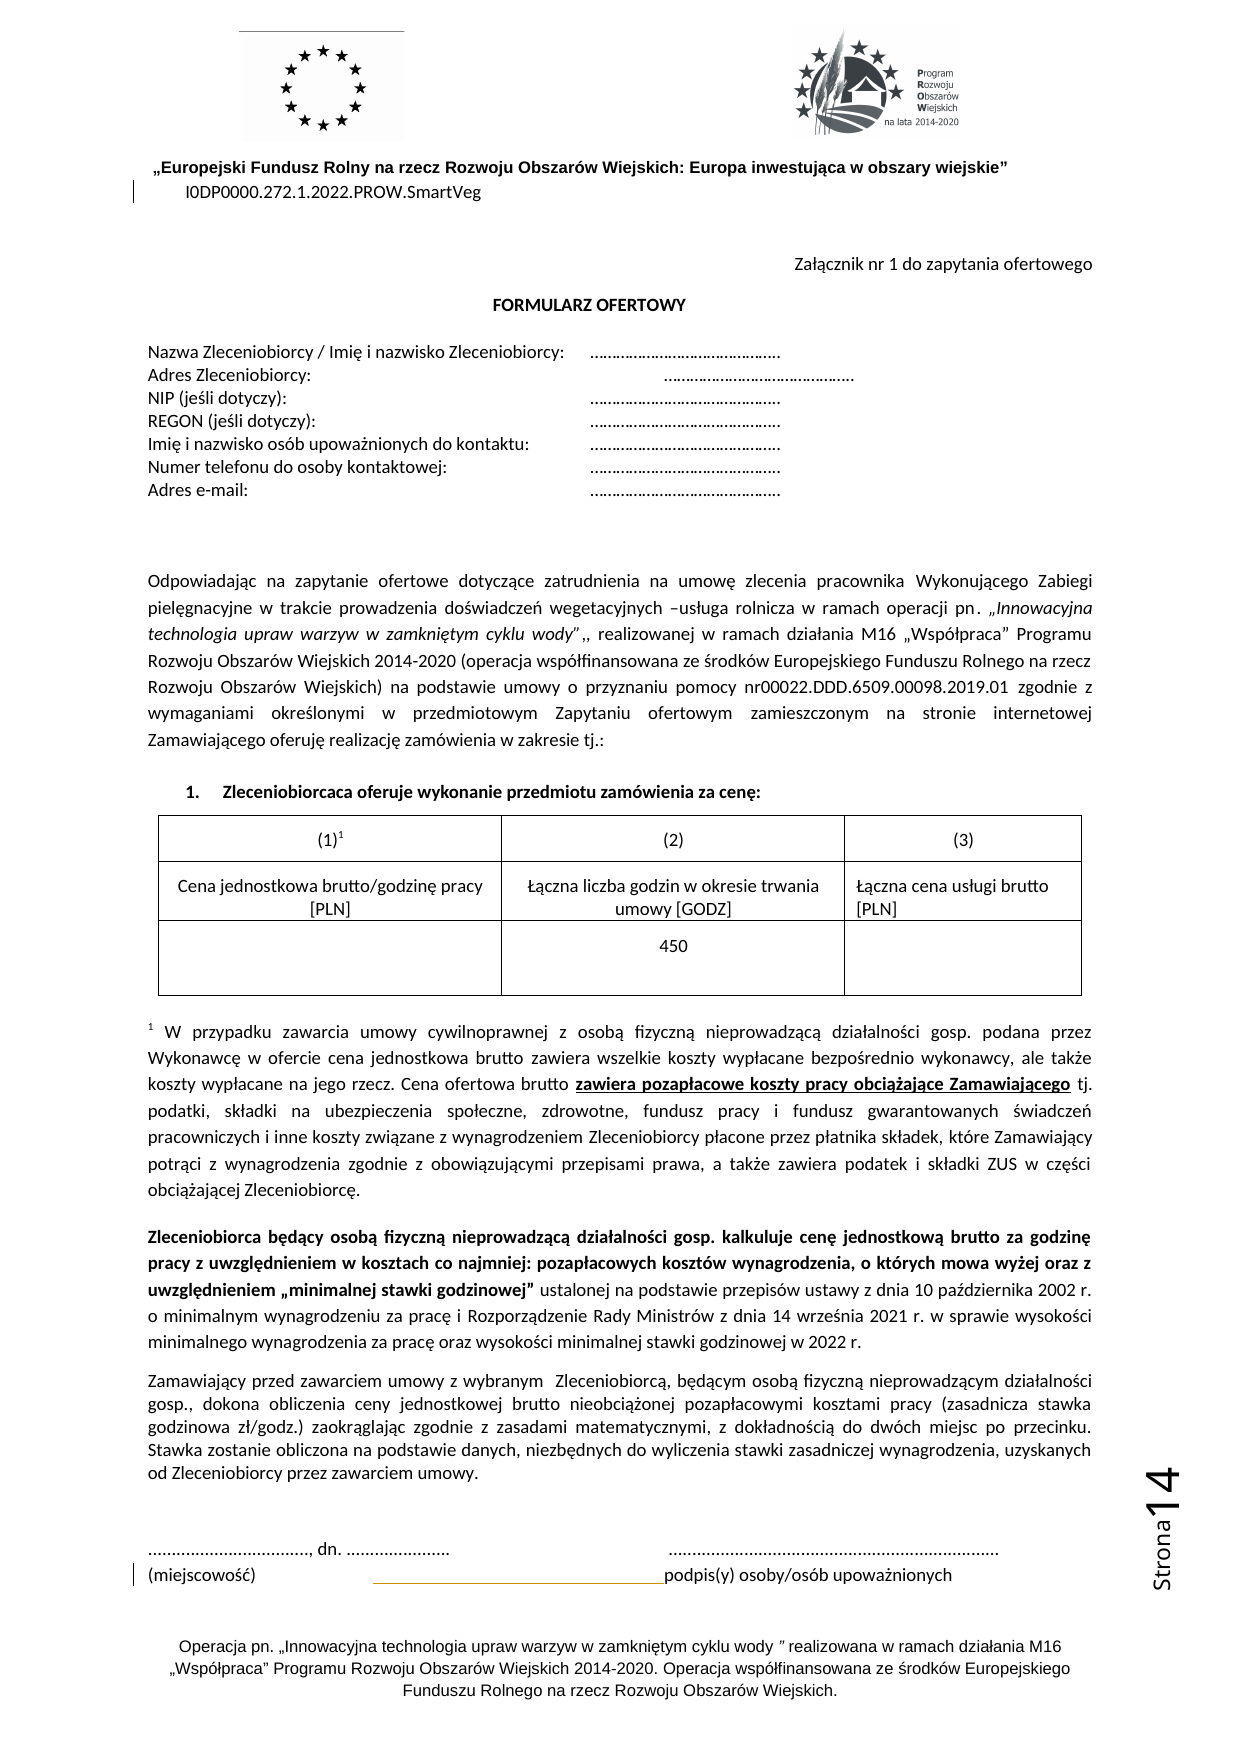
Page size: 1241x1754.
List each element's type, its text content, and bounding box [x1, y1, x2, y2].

table_header (3) [845, 816, 1081, 861]
text Imię i nazwisko osób upoważnionych do kontaktu: …………………………………….. [148, 432, 1093, 455]
table_header (1)1 [159, 816, 501, 861]
text Odpowiadając na zapytanie ofertowe dotyczące zatrudnienia na umowę zlecenia pracownika Wykonującego Zabiegi pielęgnacyjne w trakcie prowadzenia doświadczeń wegetacyjnych –usługa rolnicza w ramach operacji pn. „Innowacyjna technologia upraw warzyw w zamkniętym cyklu wody”,, realizowanej w ramach działania M16 „Współpraca” Programu Rozwoju Obszarów Wiejskich 2014-2020 (operacja współfinansowana ze środków Europejskiego Funduszu Rolnego na rzecz Rozwoju Obszarów Wiejskich) na podstawie umowy o przyznaniu pomocy nr00022.DDD.6509.00098.2019.01 zgodnie z wymaganiami określonymi w przedmiotowym Zapytaniu ofertowym zamieszczonym na stronie internetowej Zamawiającego oferuję realizację zamówienia w zakresie tj.: [148, 570, 1093, 751]
text Adres Zleceniobiorcy: …………………………………….. [148, 363, 1093, 386]
table_cell [845, 921, 1081, 994]
table_cell Cena jednostkowa brutto/godzinę pracy [PLN] [159, 862, 501, 920]
table_cell 450 [502, 921, 844, 994]
subtitle Zleceniobiorca będący osobą fizyczną nieprowadzącą działalności gosp. kalkuluje cenę jednostkową brutto za godzinę pracy z uwzględnieniem w kosztach co najmniej: pozapłacowych kosztów wynagrodzenia, o których mowa wyżej oraz z uwzględnieniem „minimalnej stawki godzinowej” ustalonej na podstawie przepisów ustawy z dnia 10 października 2002 r. o minimalnym wynagrodzeniu za pracę i Rozporządzenie Rady Ministrów z dnia 14 września 2021 r. w sprawie wysokości minimalnego wynagrodzenia za pracę oraz wysokości minimalnej stawki godzinowej w 2022 r. [148, 1225, 1093, 1353]
text (miejscowość) podpis(y) osoby/osób upoważnionych [148, 1563, 1046, 1586]
text Adres e-mail: …………………………………….. [148, 478, 1093, 501]
text Nazwa Zleceniobiorcy / Imię i nazwisko Zleceniobiorcy: …………………………………….. [148, 341, 1093, 363]
text Zamawiający przed zawarciem umowy z wybranym Zleceniobiorcą, będącym osobą fizyczną nieprowadzącym działalności gosp., dokona obliczenia ceny jednostkowej brutto nieobciążonej pozapłacowymi kosztami pracy (zasadnicza stawka godzinowa zł/godz.) zaokrąglając zgodnie z zasadami matematycznymi, z dokładnością do dwóch miejsc po przecinku. Stawka zostanie obliczona na podstawie danych, niezbędnych do wyliczenia stawki zasadniczej wynagrodzenia, uzyskanych od Zleceniobiorcy przez zawarciem umowy. [148, 1369, 1093, 1484]
text I0DP0000.272.1.2022.PROW.SmartVeg [185, 180, 1093, 203]
text REGON (jeśli dotyczy): …………………………………….. [148, 409, 1093, 432]
picture [238, 31, 405, 142]
text .................................., dn. ...................... ...................................................................... [148, 1537, 1093, 1560]
list Zleceniobiorcaca oferuje wykonanie przedmiotu zamówienia za cenę: [185, 781, 1093, 803]
table_header (2) [502, 816, 844, 861]
text Załącznik nr 1 do zapytania ofertowego [148, 253, 1093, 276]
picture [789, 24, 962, 140]
text 1 W przypadku zawarcia umowy cywilnoprawnej z osobą fizyczną nieprowadzącą działalności gosp. podana przez Wykonawcę w ofercie cena jednostkowa brutto zawiera wszelkie koszty wypłacane bezpośrednio wykonawcy, ale także koszty wypłacane na jego rzecz. Cena ofertowa brutto zawiera pozapłacowe koszty pracy obciążające Zamawiającego tj. podatki, składki na ubezpieczenia społeczne, zdrowotne, fundusz pracy i fundusz gwarantowanych świadczeń pracowniczych i inne koszty związane z wynagrodzeniem Zleceniobiorcy płacone przez płatnika składek, które Zamawiający potrąci z wynagrodzenia zgodnie z obowiązującymi przepisami prawa, a także zawiera podatek i składki ZUS w części obciążającej Zleceniobiorcę. [148, 1020, 1093, 1201]
table_cell Łączna cena usługi brutto [PLN] [845, 862, 1081, 920]
text FORMULARZ OFERTOWY [148, 293, 1031, 316]
table_cell [159, 921, 501, 994]
table_cell Łączna liczba godzin w okresie trwania umowy [GODZ] [502, 862, 844, 920]
text Numer telefonu do osoby kontaktowej: …………………………………….. [148, 455, 1093, 478]
text NIP (jeśli dotyczy): …………………………………….. [148, 386, 1093, 409]
